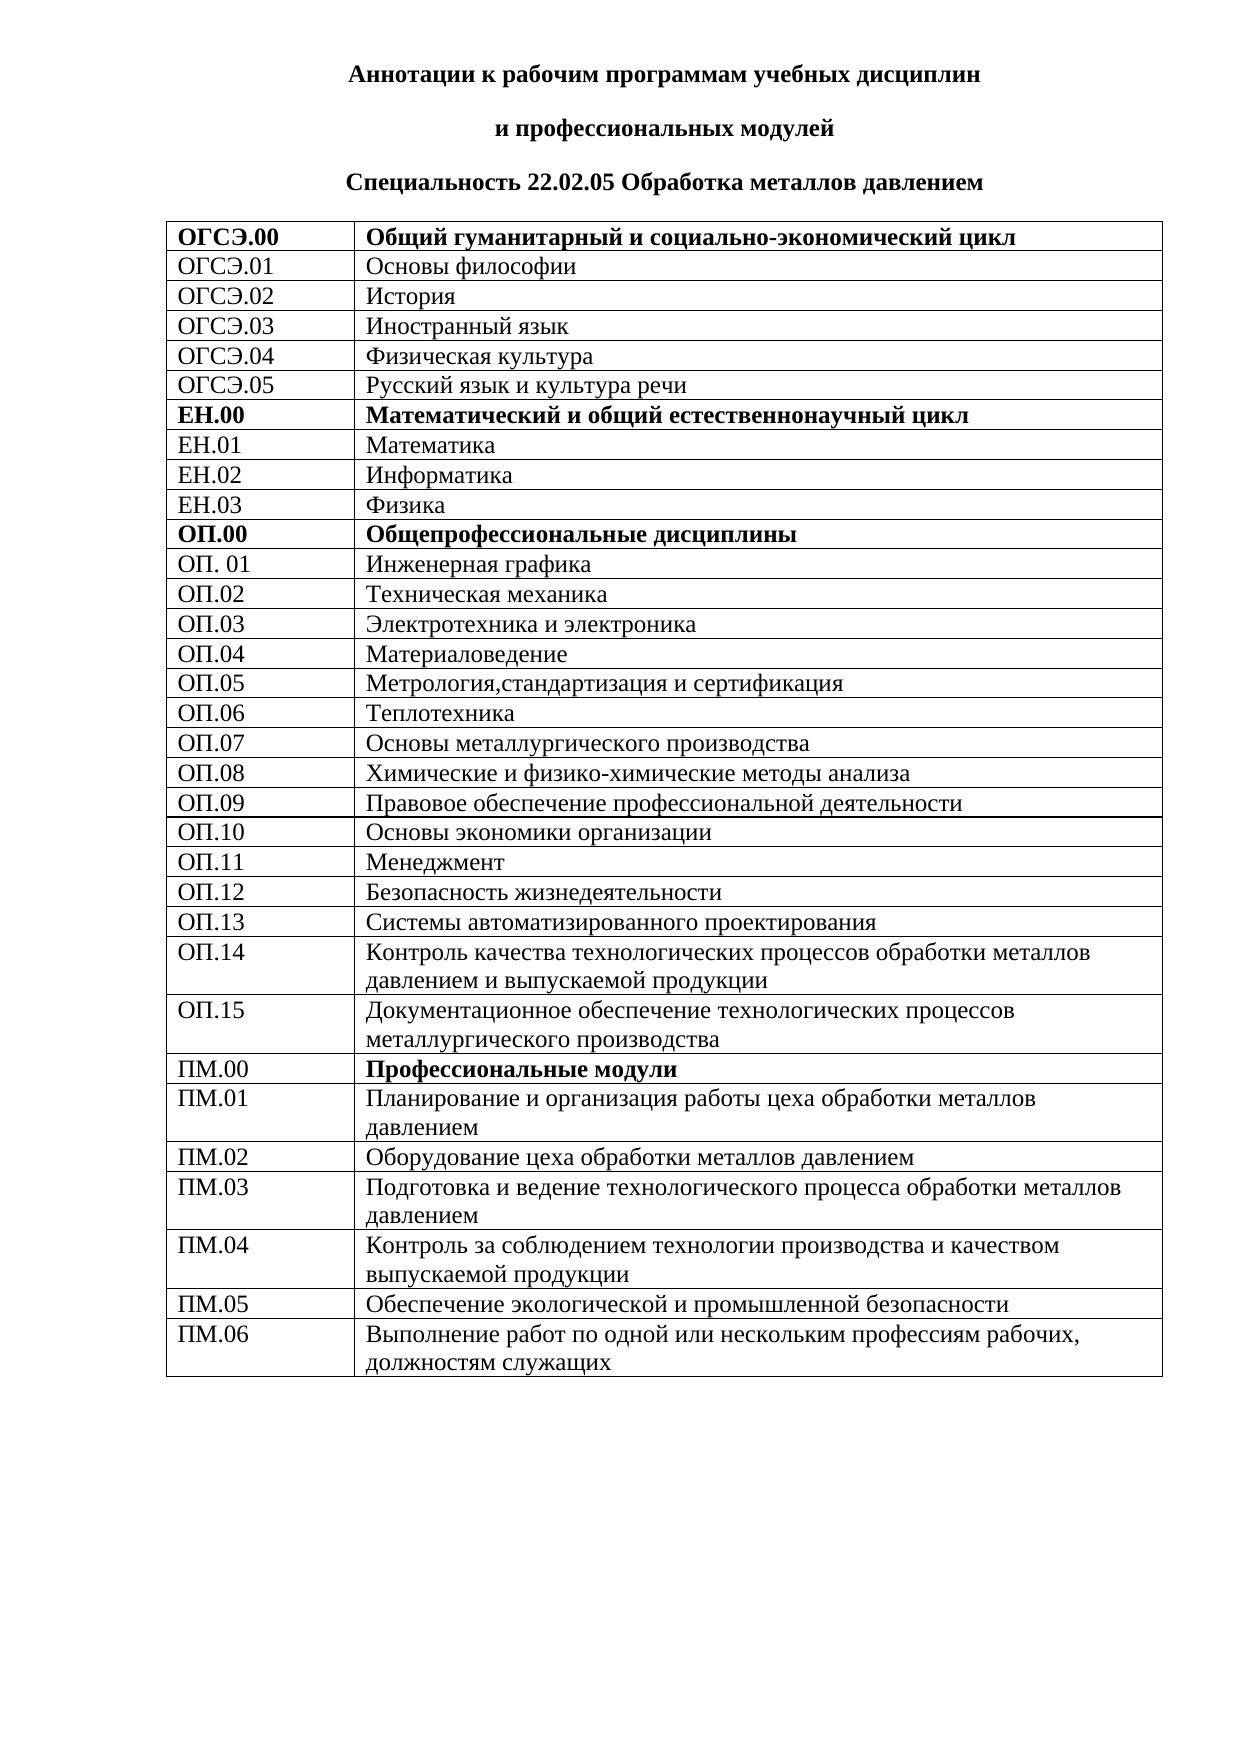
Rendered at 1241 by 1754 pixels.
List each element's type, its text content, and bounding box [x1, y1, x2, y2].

table_cell ОП. 01 [167, 549, 354, 578]
table_cell ОП.08 [167, 758, 354, 787]
table_cell ОП.06 [167, 698, 354, 727]
table_cell Химические и физико-химические методы анализа [355, 758, 1162, 787]
table_cell ПМ.03 [167, 1172, 354, 1229]
table_cell Общепрофессиональные дисциплины [355, 520, 1162, 548]
table_cell ОГСЭ.01 [167, 251, 354, 280]
table_cell ОГСЭ.03 [167, 311, 354, 340]
table_cell Контроль за соблюдением технологии производства и качеством выпускаемой продукции [355, 1230, 1162, 1288]
table_cell ОП.13 [167, 907, 354, 936]
table_cell Математика [355, 430, 1162, 459]
table_cell ЕН.02 [167, 460, 354, 489]
table_cell Системы автоматизированного проектирования [355, 907, 1162, 936]
text и профессиональных модулей [177, 113, 1152, 142]
table_cell Математический и общий естественнонаучный цикл [355, 400, 1162, 429]
table_cell Контроль качества технологических процессов обработки металлов давлением и выпускаемой продукции [355, 937, 1162, 994]
table_cell ОГСЭ.04 [167, 341, 354, 369]
table_cell ПМ.02 [167, 1142, 354, 1171]
table_cell ОП.12 [167, 877, 354, 906]
table_cell ОП.07 [167, 728, 354, 757]
table_cell Физическая культура [355, 341, 1162, 369]
text Специальность 22.02.05 Обработка металлов давлением [177, 167, 1152, 196]
table_cell ОП.09 [167, 788, 354, 816]
table_cell Электротехника и электроника [355, 609, 1162, 638]
table_cell Обеспечение экологической и промышленной безопасности [355, 1289, 1162, 1318]
table_cell Инженерная графика [355, 549, 1162, 578]
table_cell ОГСЭ.02 [167, 281, 354, 310]
table_cell ЕН.00 [167, 400, 354, 429]
table_header Общий гуманитарный и социально-экономический цикл [355, 222, 1162, 250]
table_cell Основы металлургического производства [355, 728, 1162, 757]
table_cell ОП.00 [167, 520, 354, 548]
table_cell ОП.15 [167, 995, 354, 1053]
table_cell Подготовка и ведение технологического процесса обработки металлов давлением [355, 1172, 1162, 1229]
table_cell ПМ.04 [167, 1230, 354, 1288]
table_cell Иностранный язык [355, 311, 1162, 340]
table_cell Основы экономики организации [355, 818, 1162, 846]
table_cell ОГСЭ.05 [167, 371, 354, 399]
table_cell Безопасность жизнедеятельности [355, 877, 1162, 906]
table_cell Материаловедение [355, 639, 1162, 667]
table_cell Теплотехника [355, 698, 1162, 727]
table_cell ОП.02 [167, 579, 354, 608]
table_cell ПМ.06 [167, 1319, 354, 1376]
table_cell Метрология,стандартизация и сертификация [355, 669, 1162, 697]
table_cell Информатика [355, 460, 1162, 489]
table_cell Планирование и организация работы цеха обработки металлов давлением [355, 1084, 1162, 1141]
table_cell ПМ.01 [167, 1084, 354, 1141]
table_cell Выполнение работ по одной или нескольким профессиям рабочих, должностям служащих [355, 1319, 1162, 1376]
table_cell Документационное обеспечение технологических процессов металлургического производства [355, 995, 1162, 1053]
table_cell Основы философии [355, 251, 1162, 280]
table_cell Оборудование цеха обработки металлов давлением [355, 1142, 1162, 1171]
text Аннотации к рабочим программам учебных дисциплин [177, 59, 1152, 88]
table_cell ПМ.00 [167, 1054, 354, 1082]
table_cell История [355, 281, 1162, 310]
table_cell Русский язык и культура речи [355, 371, 1162, 399]
table_cell ПМ.05 [167, 1289, 354, 1318]
table_cell ЕН.01 [167, 430, 354, 459]
table_header ОГСЭ.00 [167, 222, 354, 250]
table_cell ОП.11 [167, 847, 354, 876]
table_cell ОП.05 [167, 669, 354, 697]
table_cell ОП.14 [167, 937, 354, 994]
table_cell ОП.03 [167, 609, 354, 638]
table_cell ОП.04 [167, 639, 354, 667]
table_cell Профессиональные модули [355, 1054, 1162, 1082]
table_cell ОП.10 [167, 818, 354, 846]
table_cell Правовое обеспечение профессиональной деятельности [355, 788, 1162, 816]
table_cell ЕН.03 [167, 490, 354, 518]
table_cell Менеджмент [355, 847, 1162, 876]
table_cell Физика [355, 490, 1162, 518]
table_cell Техническая механика [355, 579, 1162, 608]
